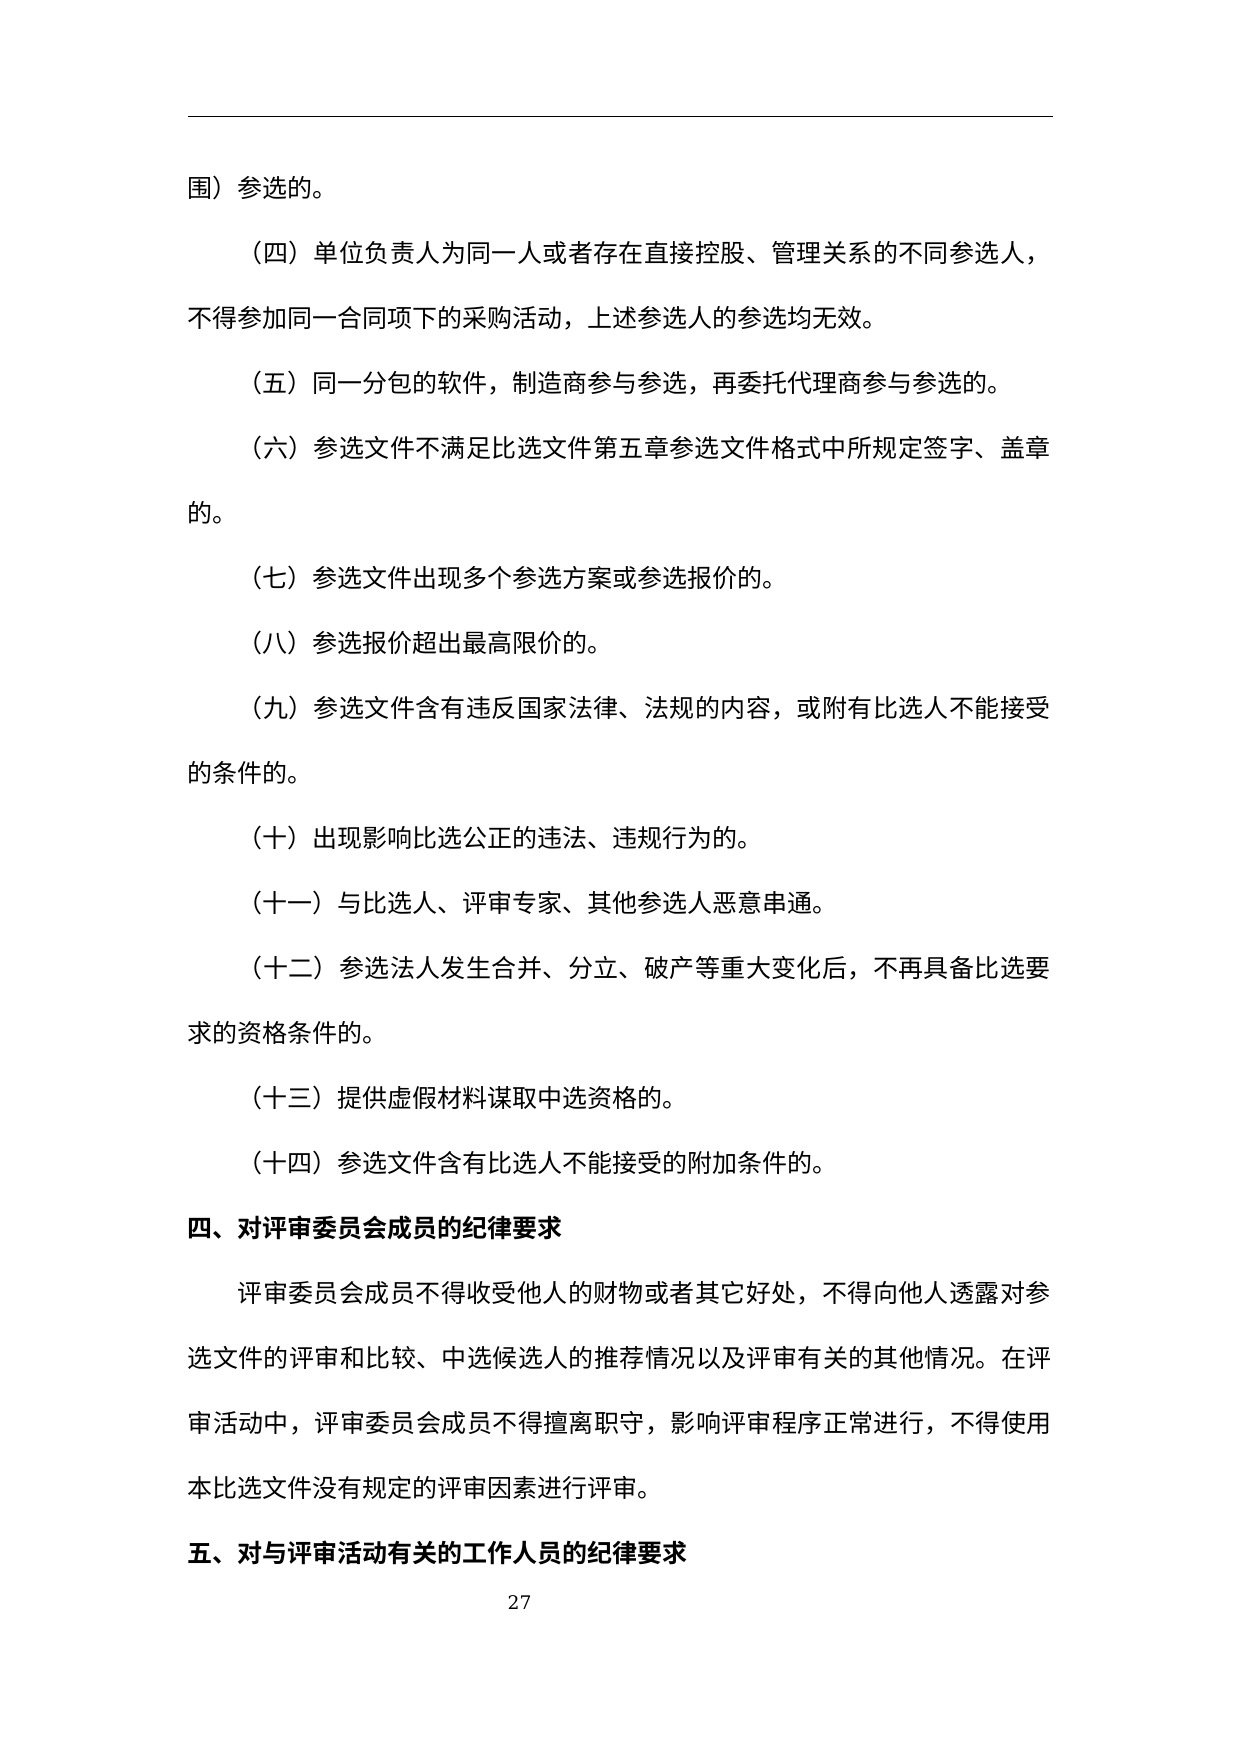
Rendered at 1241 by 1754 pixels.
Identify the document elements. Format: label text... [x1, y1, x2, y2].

text （十四）参选文件含有比选人不能接受的附加条件的。 [187, 1129, 1053, 1194]
text （五）同一分包的软件，制造商参与参选，再委托代理商参与参选的。 [187, 349, 1053, 414]
text （四）单位负责人为同一人或者存在直接控股、管理关系的不同参选人，不得参加同一合同项下的采购活动，上述参选人的参选均无效。 [187, 219, 1053, 349]
text （八）参选报价超出最高限价的。 [187, 609, 1053, 674]
text （七）参选文件出现多个参选方案或参选报价的。 [187, 544, 1053, 609]
text （十三）提供虚假材料谋取中选资格的。 [187, 1064, 1053, 1129]
text （六）参选文件不满足比选文件第五章参选文件格式中所规定签字、盖章的。 [187, 414, 1053, 544]
subtitle 五、对与评审活动有关的工作人员的纪律要求 [187, 1519, 1053, 1584]
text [187, 154, 1053, 219]
text （九）参选文件含有违反国家法律、法规的内容，或附有比选人不能接受的条件的。 [187, 674, 1053, 804]
text （十）出现影响比选公正的违法、违规行为的。 [187, 804, 1053, 869]
text （十一）与比选人、评审专家、其他参选人恶意串通。 [187, 869, 1053, 934]
text （十二）参选法人发生合并、分立、破产等重大变化后，不再具备比选要求的资格条件的。 [187, 934, 1053, 1064]
text 评审委员会成员不得收受他人的财物或者其它好处，不得向他人透露对参选文件的评审和比较、中选候选人的推荐情况以及评审有关的其他情况。在评审活动中，评审委员会成员不得擅离职守，影响评审程序正常进行，不得使用本比选文件没有规定的评审因素进行评审。 [187, 1259, 1053, 1519]
subtitle 四、对评审委员会成员的纪律要求 [187, 1194, 1053, 1259]
